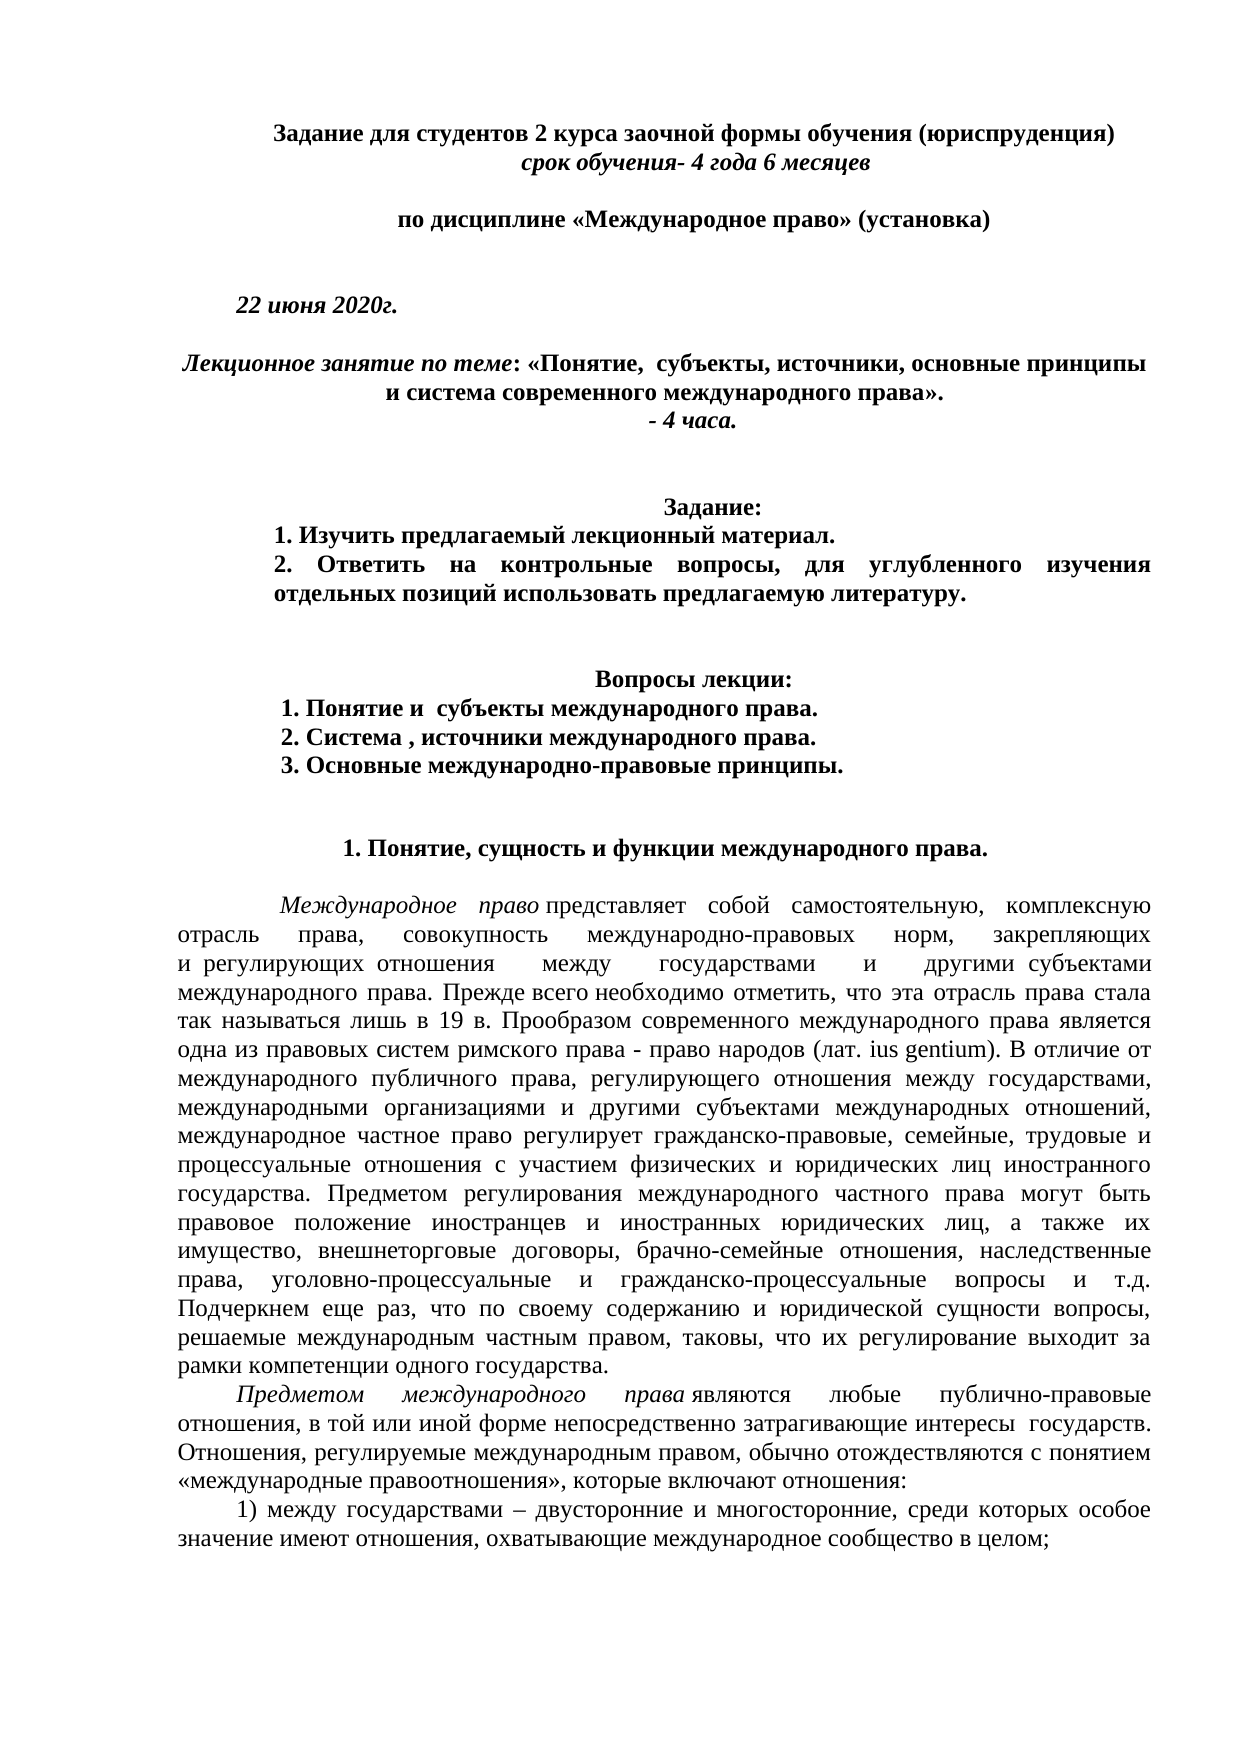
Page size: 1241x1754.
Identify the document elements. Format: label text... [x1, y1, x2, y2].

text 3. Основные международно-правовые принципы. [281, 751, 1152, 779]
text Вопросы лекции: [177, 664, 1152, 693]
text срок обучения- 4 года 6 месяцев [177, 147, 1152, 176]
text по дисциплине «Международное право» (установка) [177, 204, 1152, 233]
text Задание: [274, 492, 1152, 521]
text 22 июня 2020г. [177, 291, 1152, 319]
text Лекционное занятие по теме: «Понятие, субъекты, источники, основные принципы и система современного международного права». [177, 348, 1152, 406]
text Международное право представляет собой самостоятельную, комплексную отрасль права, совокупность международно-правовых норм, закрепляющих и регулирующих отношения между государствами и другими субъектами международного права. Прежде всего необходимо отметить, что эта отрасль права стала так называться лишь в 19 в. Прообразом современного международного права является одна из правовых систем римского права - право народов (лат. ius gentium). В отличие от международного публичного права, регулирующего отношения между государствами, международными организациями и другими субъектами международных отношений, международное частное право регулирует гражданско-правовые, семейные, трудовые и процессуальные отношения с участием физических и юридических лиц иностранного государства. Предметом регулирования международного частного права могут быть правовое положение иностранцев и иностранных юридических лиц, а также их имущество, внешнеторговые договоры, брачно-семейные отношения, наследственные права, уголовно-процессуальные и гражданско-процессуальные вопросы и т.д. Подчеркнем еще раз, что по своему содержанию и юридической сущности вопросы, решаемые международным частным правом, таковы, что их регулирование выходит за рамки компетенции одного государства. [177, 891, 1152, 1379]
text 1. Изучить предлагаемый лекционный материал. [274, 521, 1152, 549]
text Задание для студентов 2 курса заочной формы обучения (юриспруденция) [177, 118, 1152, 147]
text Предметом международного права являются любые публично-правовые отношения, в той или иной форме непосредственно затрагивающие интересы государств. Отношения, регулируемые международным правом, обычно отождествляются с понятием «международные правоотношения», которые включают отношения: [177, 1379, 1152, 1494]
text 1. Понятие, сущность и функции международного права. [177, 833, 1152, 862]
text - 4 часа. [177, 406, 1152, 434]
text 2. Ответить на контрольные вопросы, для углубленного изучения отдельных позиций использовать предлагаемую литературу. [274, 549, 1152, 607]
text 1. Понятие и субъекты международного права. [281, 693, 1152, 722]
text 2. Система , источники международного права. [281, 722, 1152, 751]
text 1) между государствами – двусторонние и многосторонние, среди которых особое значение имеют отношения, охватывающие международное сообщество в целом; [177, 1494, 1152, 1552]
